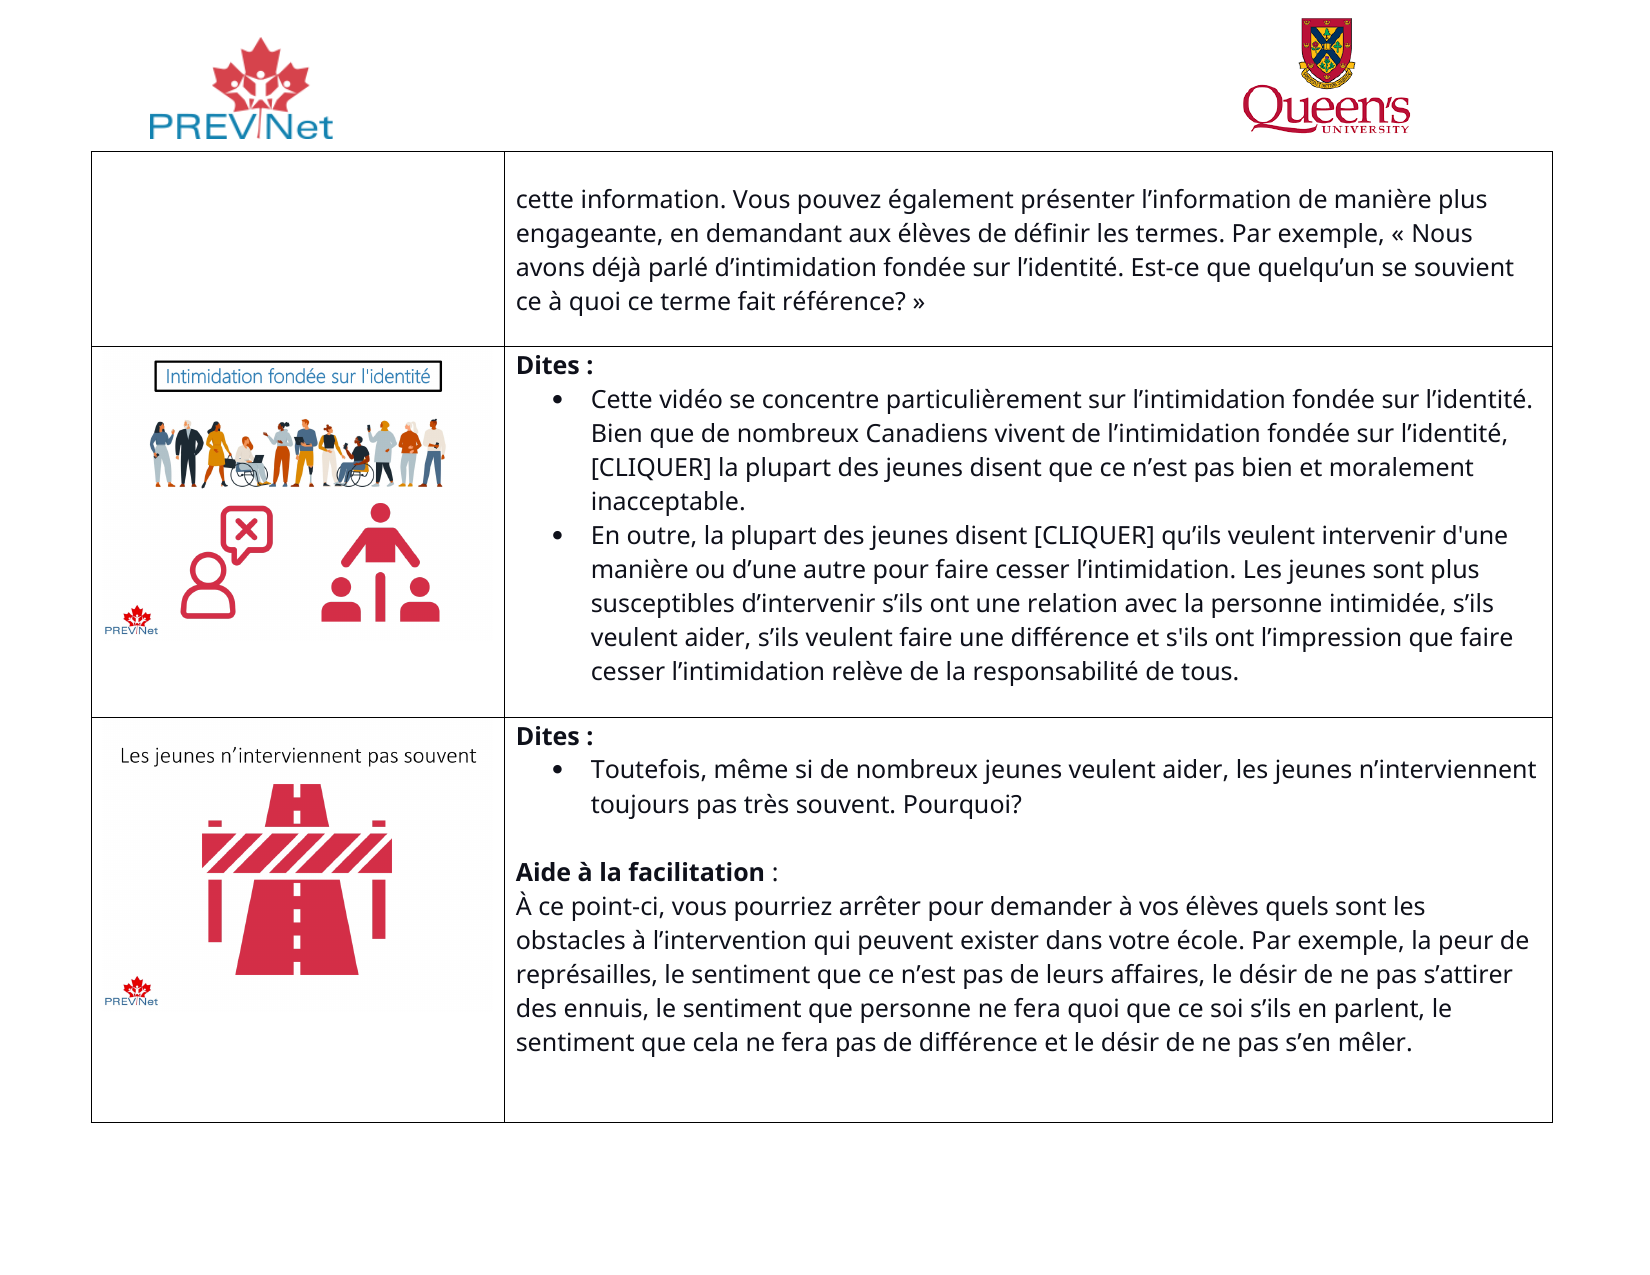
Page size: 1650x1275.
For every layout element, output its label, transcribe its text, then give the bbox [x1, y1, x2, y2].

picture [1219, 15, 1433, 139]
table_cell [92, 718, 504, 1122]
table_cell [92, 347, 504, 717]
table_cell Dites : Cette vidéo se concentre particulièrement sur l’intimidation fondée sur l’identité. Bien que de nombreux Canadiens vivent de l’intimidation fondée sur l’identité, [CLIQUER] la plupart des jeunes disent que ce n’est pas bien et moralement inacceptable. En outre, la plupart des jeunes disent [CLIQUER] qu’ils veulent intervenir d'une manière ou d’une autre pour faire cesser l’intimidation. Les jeunes sont plus susceptibles d’intervenir s’ils ont une relation avec la personne intimidée, s’ils veulent aider, s’ils veulent faire une différence et s'ils ont l’impression que faire cesser l’intimidation relève de la responsabilité de tous. [505, 347, 1552, 717]
table_cell [92, 152, 504, 346]
picture [150, 37, 333, 139]
